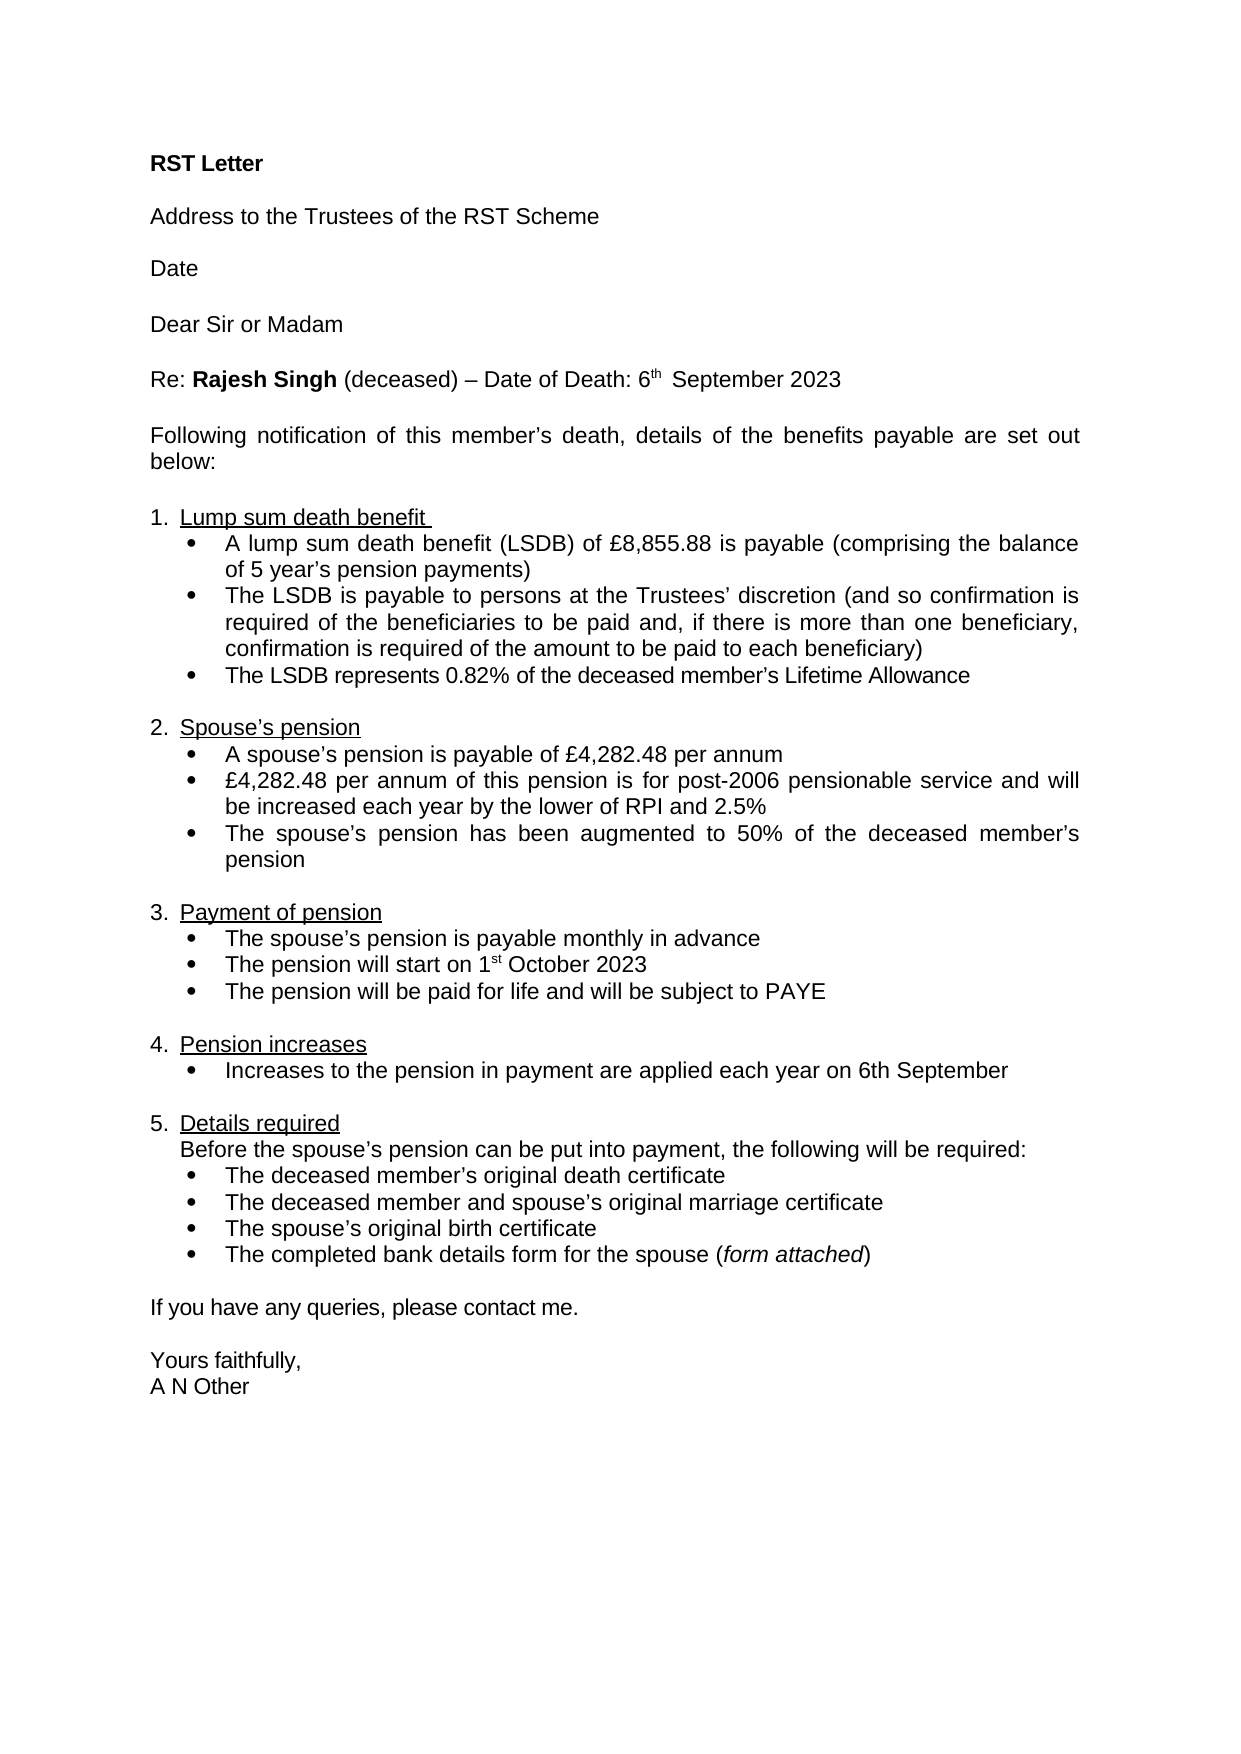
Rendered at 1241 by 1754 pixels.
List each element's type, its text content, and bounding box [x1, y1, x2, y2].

text If you have any queries, please contact me. [150, 1294, 1080, 1320]
list A lump sum death benefit (LSDB) of £8,855.88 is payable (comprising the balance of 5 year’s pension payments) [187, 530, 1080, 582]
list The spouse’s pension is payable monthly in advance [187, 925, 1080, 951]
list The deceased member’s original death certificate [187, 1162, 1080, 1189]
list The completed bank details form for the spouse (form attached) [187, 1241, 1080, 1268]
text Dear Sir or Madam [150, 311, 1080, 337]
text Re: Rajesh Singh (deceased) – Date of Death: 6th September 2023 [150, 366, 1080, 393]
text A N Other [150, 1373, 1080, 1399]
list Increases to the pension in payment are applied each year on 6th September [187, 1057, 1080, 1083]
list Details required [150, 1109, 1080, 1136]
list Pension increases [150, 1031, 1080, 1057]
text RST Letter [150, 150, 1080, 176]
list The pension will start on 1st October 2023 [187, 951, 1080, 978]
list The pension will be paid for life and will be subject to PAYE [187, 978, 1080, 1004]
list The LSDB is payable to persons at the Trustees’ discretion (and so confirmation is required of the beneficiaries to be paid and, if there is more than one beneficiary, confirmation is required of the amount to be paid to each beneficiary) [187, 582, 1080, 662]
list Lump sum death benefit [150, 503, 1080, 530]
list Payment of pension [150, 899, 1080, 925]
list The spouse’s pension has been augmented to 50% of the deceased member’s pension [187, 820, 1080, 872]
text Yours faithfully, [150, 1347, 1080, 1373]
list Spouse’s pension [150, 714, 1080, 741]
list £4,282.48 per annum of this pension is for post-2006 pensionable service and will be increased each year by the lower of RPI and 2.5% [187, 767, 1080, 820]
list The LSDB represents 0.82% of the deceased member’s Lifetime Allowance [187, 662, 1080, 688]
text Address to the Trustees of the RST Scheme [150, 203, 1080, 229]
text Following notification of this member’s death, details of the benefits payable are set out below: [150, 422, 1080, 475]
text Date [150, 255, 1080, 282]
list A spouse’s pension is payable of £4,282.48 per annum [187, 741, 1080, 767]
list The deceased member and spouse’s original marriage certificate [187, 1189, 1080, 1215]
text Before the spouse’s pension can be put into payment, the following will be required: [179, 1136, 1080, 1162]
list The spouse’s original birth certificate [187, 1215, 1080, 1241]
